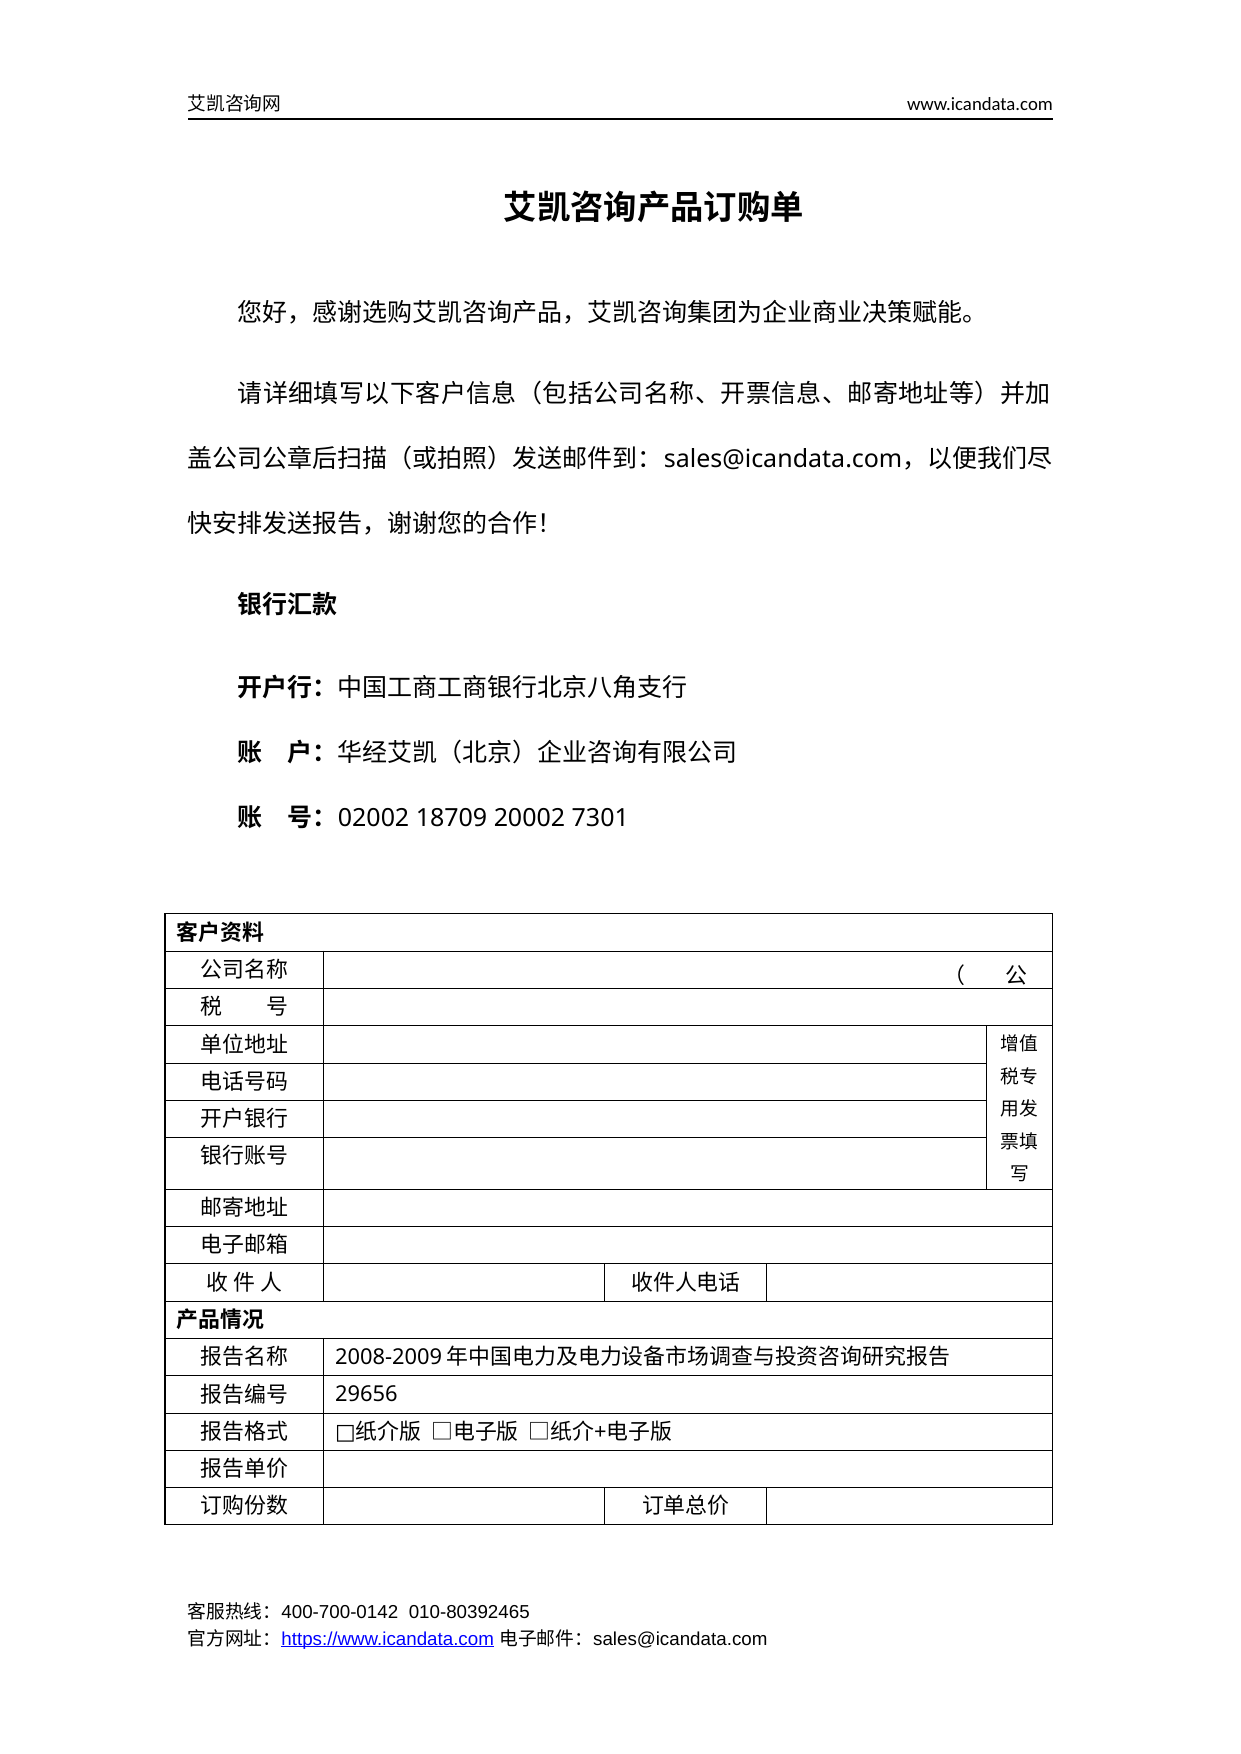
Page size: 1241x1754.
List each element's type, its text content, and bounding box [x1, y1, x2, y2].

text 请详细填写以下客户信息（包括公司名称、开票信息、邮寄地址等）并加盖公司公章后扫描（或拍照）发送邮件到：sales@icandata.com，以便我们尽快安排发送报告，谢谢您的合作！ [187, 359, 1053, 554]
table_cell 电子邮箱 [166, 1227, 323, 1263]
table_cell [324, 989, 1052, 1025]
table_cell 产品情况 [166, 1302, 1052, 1338]
table_cell 订购份数 [166, 1488, 323, 1524]
table_cell [324, 1190, 1052, 1226]
table_cell [324, 1101, 986, 1137]
table_cell [324, 1451, 1052, 1487]
text 账 号：02002 18709 20002 7301 [187, 783, 1053, 848]
table_cell [324, 1026, 986, 1062]
table_cell 收件人电话 [605, 1264, 766, 1301]
table_cell [767, 1264, 1052, 1301]
table_header 客户资料 [166, 914, 1052, 951]
table_cell 订单总价 [605, 1488, 766, 1524]
table_cell [324, 1227, 1052, 1263]
table_cell 增值税专用发票填写 [987, 1026, 1052, 1189]
text 开户行：中国工商工商银行北京八角支行 [187, 653, 1053, 718]
text 艾凯咨询产品订购单 [187, 172, 1053, 237]
table_cell □纸介版 □电子版 □纸介+电子版 [324, 1414, 1052, 1450]
table_cell 税 号 [166, 989, 323, 1025]
table_cell 29656 [324, 1376, 1052, 1412]
table_cell 收 件 人 [166, 1264, 323, 1301]
table_cell 电话号码 [166, 1064, 323, 1100]
table_cell 银行账号 [166, 1138, 323, 1189]
table_cell [324, 1064, 986, 1100]
table_cell [324, 1488, 604, 1524]
table_cell 报告格式 [166, 1414, 323, 1450]
table_cell 邮寄地址 [166, 1190, 323, 1226]
table_cell [324, 1264, 604, 1301]
text 您好，感谢选购艾凯咨询产品，艾凯咨询集团为企业商业决策赋能。 [187, 278, 1053, 343]
table_cell 报告名称 [166, 1339, 323, 1375]
table_cell [324, 952, 1052, 988]
table_cell 2008-2009年中国电力及电力设备市场调查与投资咨询研究报告 [324, 1339, 1052, 1375]
table_cell 单位地址 [166, 1026, 323, 1062]
table_cell [324, 1138, 986, 1189]
table_cell 报告编号 [166, 1376, 323, 1412]
text 银行汇款 [187, 570, 1053, 635]
table_cell [767, 1488, 1052, 1524]
table_cell 公司名称 [166, 952, 323, 988]
text 账 户：华经艾凯（北京）企业咨询有限公司 [187, 718, 1053, 783]
table_cell 报告单价 [166, 1451, 323, 1487]
table_cell 开户银行 [166, 1101, 323, 1137]
